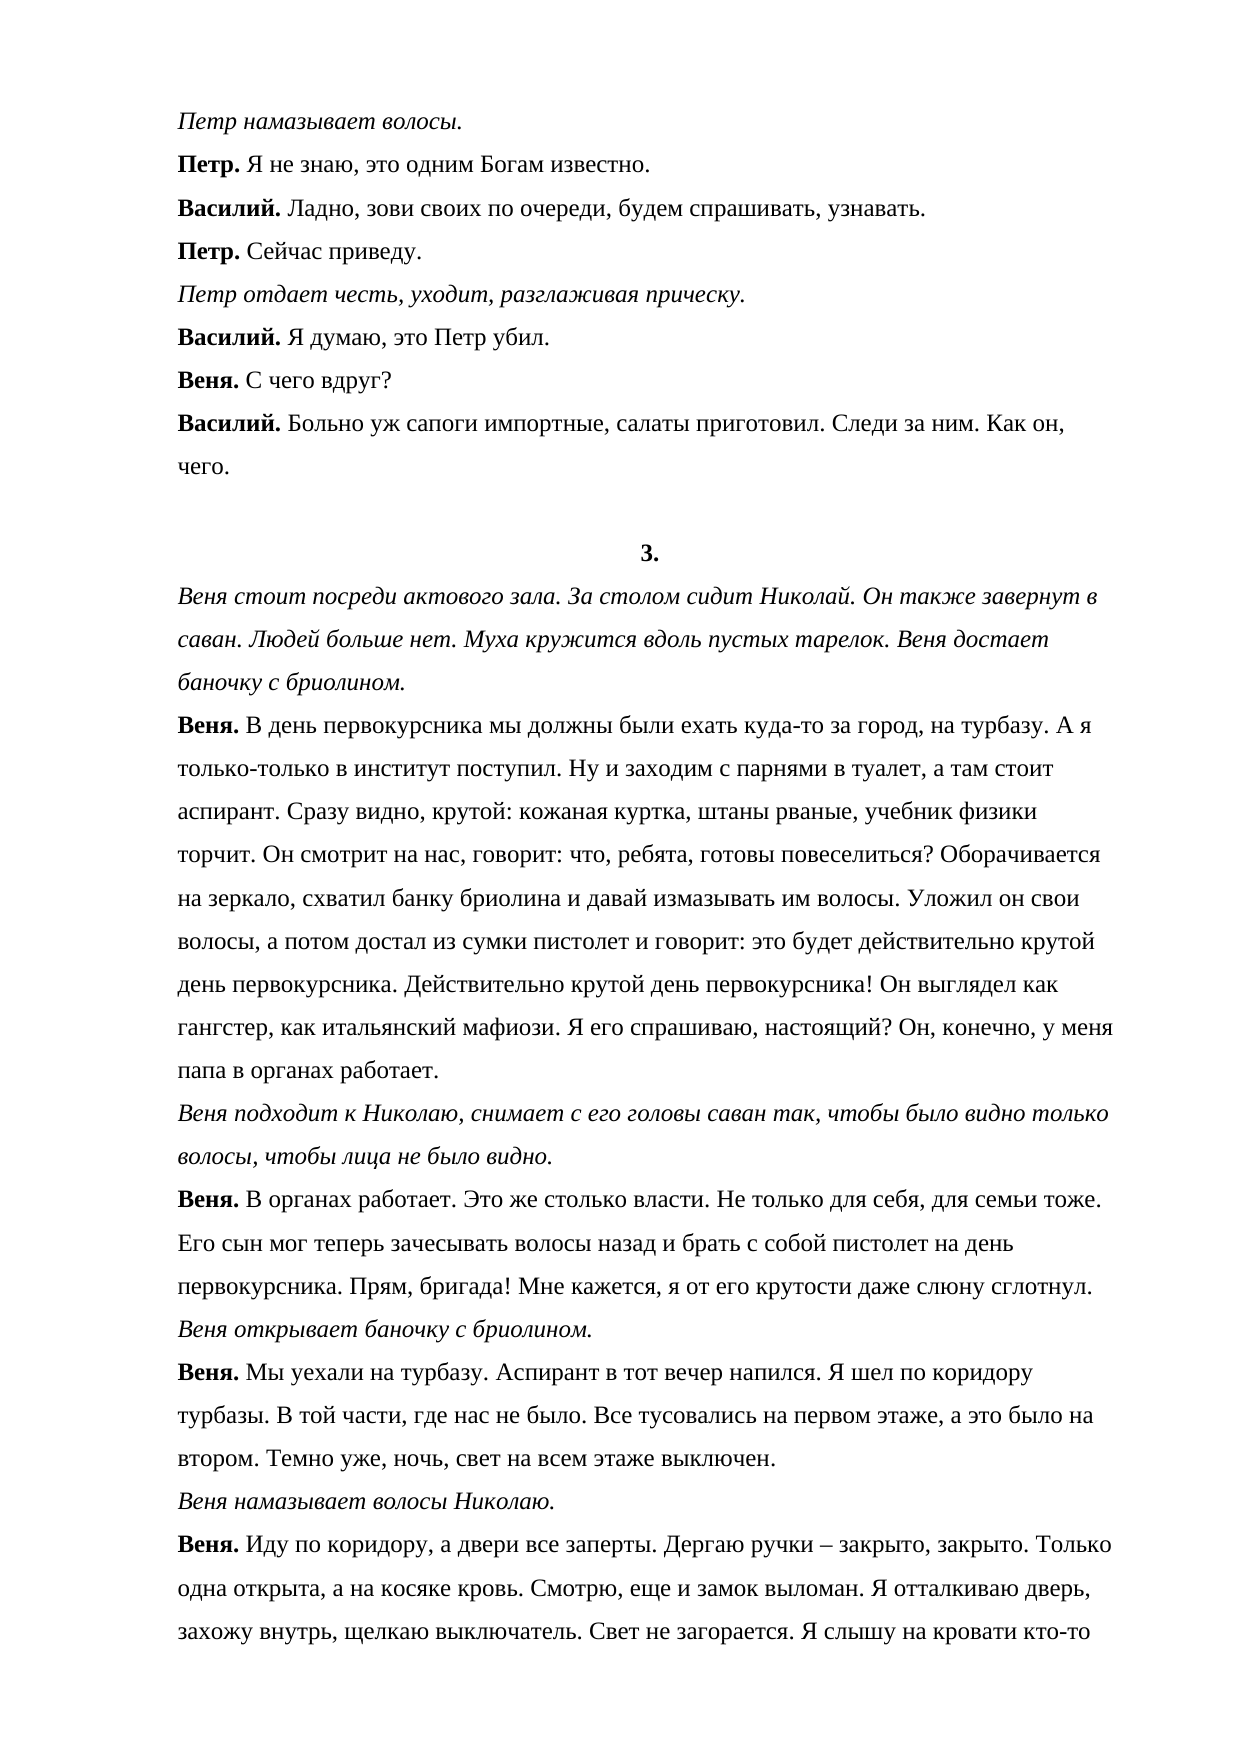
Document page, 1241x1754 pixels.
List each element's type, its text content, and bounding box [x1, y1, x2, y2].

text Веня подходит к Николаю, снимает с его головы саван так, чтобы было видно только волосы, чтобы лица не было видно. [177, 1098, 1122, 1170]
text Веня открывает баночку с бриолином. [177, 1314, 1122, 1343]
text Петр. Я не знаю, это одним Богам известно. [177, 149, 1122, 178]
text Веня. В день первокурсника мы должны были ехать куда-то за город, на турбазу. А я только-только в институт поступил. Ну и заходим с парнями в туалет, а там стоит аспирант. Сразу видно, крутой: кожаная куртка, штаны рваные, учебник физики торчит. Он смотрит на нас, говорит: что, ребята, готовы повеселиться? Оборачивается на зеркало, схватил банку бриолина и давай измазывать им волосы. Уложил он свои волосы, а потом достал из сумки пистолет и говорит: это будет действительно крутой день первокурсника. Действительно крутой день первокурсника! Он выглядел как гангстер, как итальянский мафиози. Я его спрашиваю, настоящий? Он, конечно, у меня папа в органах работает. [177, 710, 1122, 1084]
text Веня. С чего вдруг? [177, 365, 1122, 394]
text Веня намазывает волосы Николаю. [177, 1486, 1122, 1515]
text Веня. В органах работает. Это же столько власти. Не только для себя, для семьи тоже. Его сын мог теперь зачесывать волосы назад и брать с собой пистолет на день первокурсника. Прям, бригада! Мне кажется, я от его крутости даже слюну сглотнул. [177, 1184, 1122, 1299]
text Веня стоит посреди актового зала. За столом сидит Николай. Он также завернут в саван. Людей больше нет. Муха кружится вдоль пустых тарелок. Веня достает баночку с бриолином. [177, 581, 1122, 696]
text Петр намазывает волосы. [177, 106, 1122, 135]
text 3. [177, 538, 1122, 566]
text Василий. Я думаю, это Петр убил. [177, 322, 1122, 351]
text Веня. Мы уехали на турбазу. Аспирант в тот вечер напился. Я шел по коридору турбазы. В той части, где нас не было. Все тусовались на первом этаже, а это было на втором. Темно уже, ночь, свет на всем этаже выключен. [177, 1357, 1122, 1472]
text Петр отдает честь, уходит, разглаживая прическу. [177, 279, 1122, 308]
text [177, 1529, 1122, 1644]
text Петр. Сейчас приведу. [177, 236, 1122, 264]
text Василий. Ладно, зови своих по очереди, будем спрашивать, узнавать. [177, 193, 1122, 221]
text Василий. Больно уж сапоги импортные, салаты приготовил. Следи за ним. Как он, чего. [177, 408, 1122, 480]
